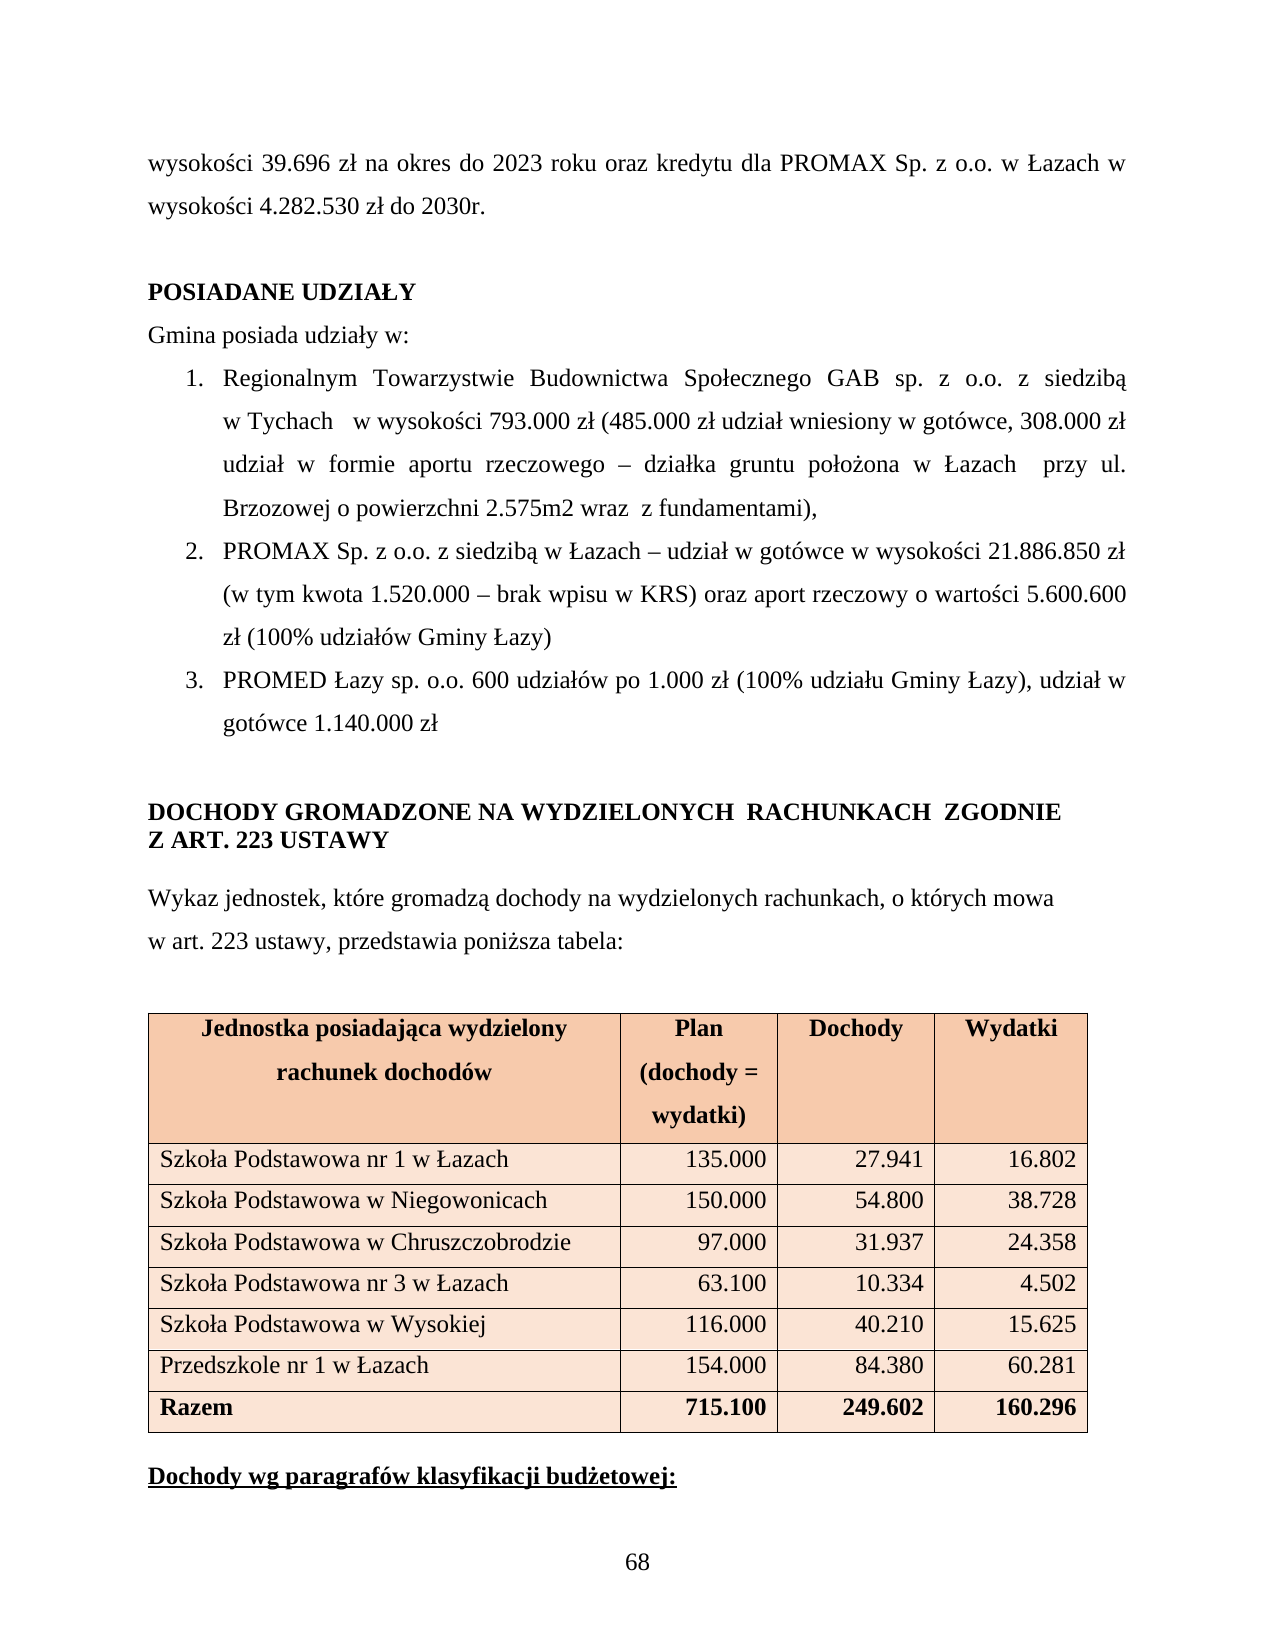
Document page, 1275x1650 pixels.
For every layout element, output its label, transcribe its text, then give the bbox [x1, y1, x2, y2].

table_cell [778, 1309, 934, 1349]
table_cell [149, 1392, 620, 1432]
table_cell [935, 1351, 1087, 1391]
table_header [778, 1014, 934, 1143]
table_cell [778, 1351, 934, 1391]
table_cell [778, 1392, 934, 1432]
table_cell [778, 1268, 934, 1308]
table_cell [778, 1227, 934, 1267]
text Dochody wg paragrafów klasyfikacji budżetowej: [148, 1461, 1127, 1490]
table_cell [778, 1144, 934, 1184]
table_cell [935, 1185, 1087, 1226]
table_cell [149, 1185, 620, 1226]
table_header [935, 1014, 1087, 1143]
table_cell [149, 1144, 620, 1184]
text Gmina posiada udziały w: [148, 320, 1127, 349]
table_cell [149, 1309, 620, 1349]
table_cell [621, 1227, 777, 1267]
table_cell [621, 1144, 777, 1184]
text Wykaz jednostek, które gromadzą dochody na wydzielonych rachunkach, o których mowa w art. 223 ustawy, przedstawia poniższa tabela: [148, 883, 1127, 955]
text POSIADANE UDZIAŁY [148, 277, 1127, 306]
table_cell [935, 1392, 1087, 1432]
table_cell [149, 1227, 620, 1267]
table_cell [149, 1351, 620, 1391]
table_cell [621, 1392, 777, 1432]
list PROMAX Sp. z o.o. z siedzibą w Łazach – udział w gotówce w wysokości 21.886.850 zł (w tym kwota 1.520.000 – brak wpisu w KRS) oraz aport rzeczowy o wartości 5.600.600 zł (100% udziałów Gminy Łazy) [185, 536, 1127, 651]
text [148, 148, 1127, 219]
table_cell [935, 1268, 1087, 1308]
list Regionalnym Towarzystwie Budownictwa Społecznego GAB sp. z o.o. z siedzibą w Tychach w wysokości 793.000 zł (485.000 zł udział wniesiony w gotówce, 308.000 zł udział w formie aportu rzeczowego – działka gruntu położona w Łazach przy ul. Brzozowej o powierzchni 2.575m2 wraz z fundamentami), [185, 363, 1127, 521]
text DOCHODY GROMADZONE NA WYDZIELONYCH RACHUNKACH ZGODNIE Z ART. 223 USTAWY [148, 797, 1127, 854]
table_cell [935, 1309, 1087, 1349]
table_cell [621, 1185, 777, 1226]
list PROMED Łazy sp. o.o. 600 udziałów po 1.000 zł (100% udziału Gminy Łazy), udział w gotówce 1.140.000 zł [185, 665, 1127, 737]
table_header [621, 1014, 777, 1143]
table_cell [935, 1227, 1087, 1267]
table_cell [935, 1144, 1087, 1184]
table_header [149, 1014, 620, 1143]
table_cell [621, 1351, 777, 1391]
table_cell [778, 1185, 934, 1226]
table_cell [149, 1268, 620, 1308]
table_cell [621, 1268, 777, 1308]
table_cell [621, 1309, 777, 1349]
